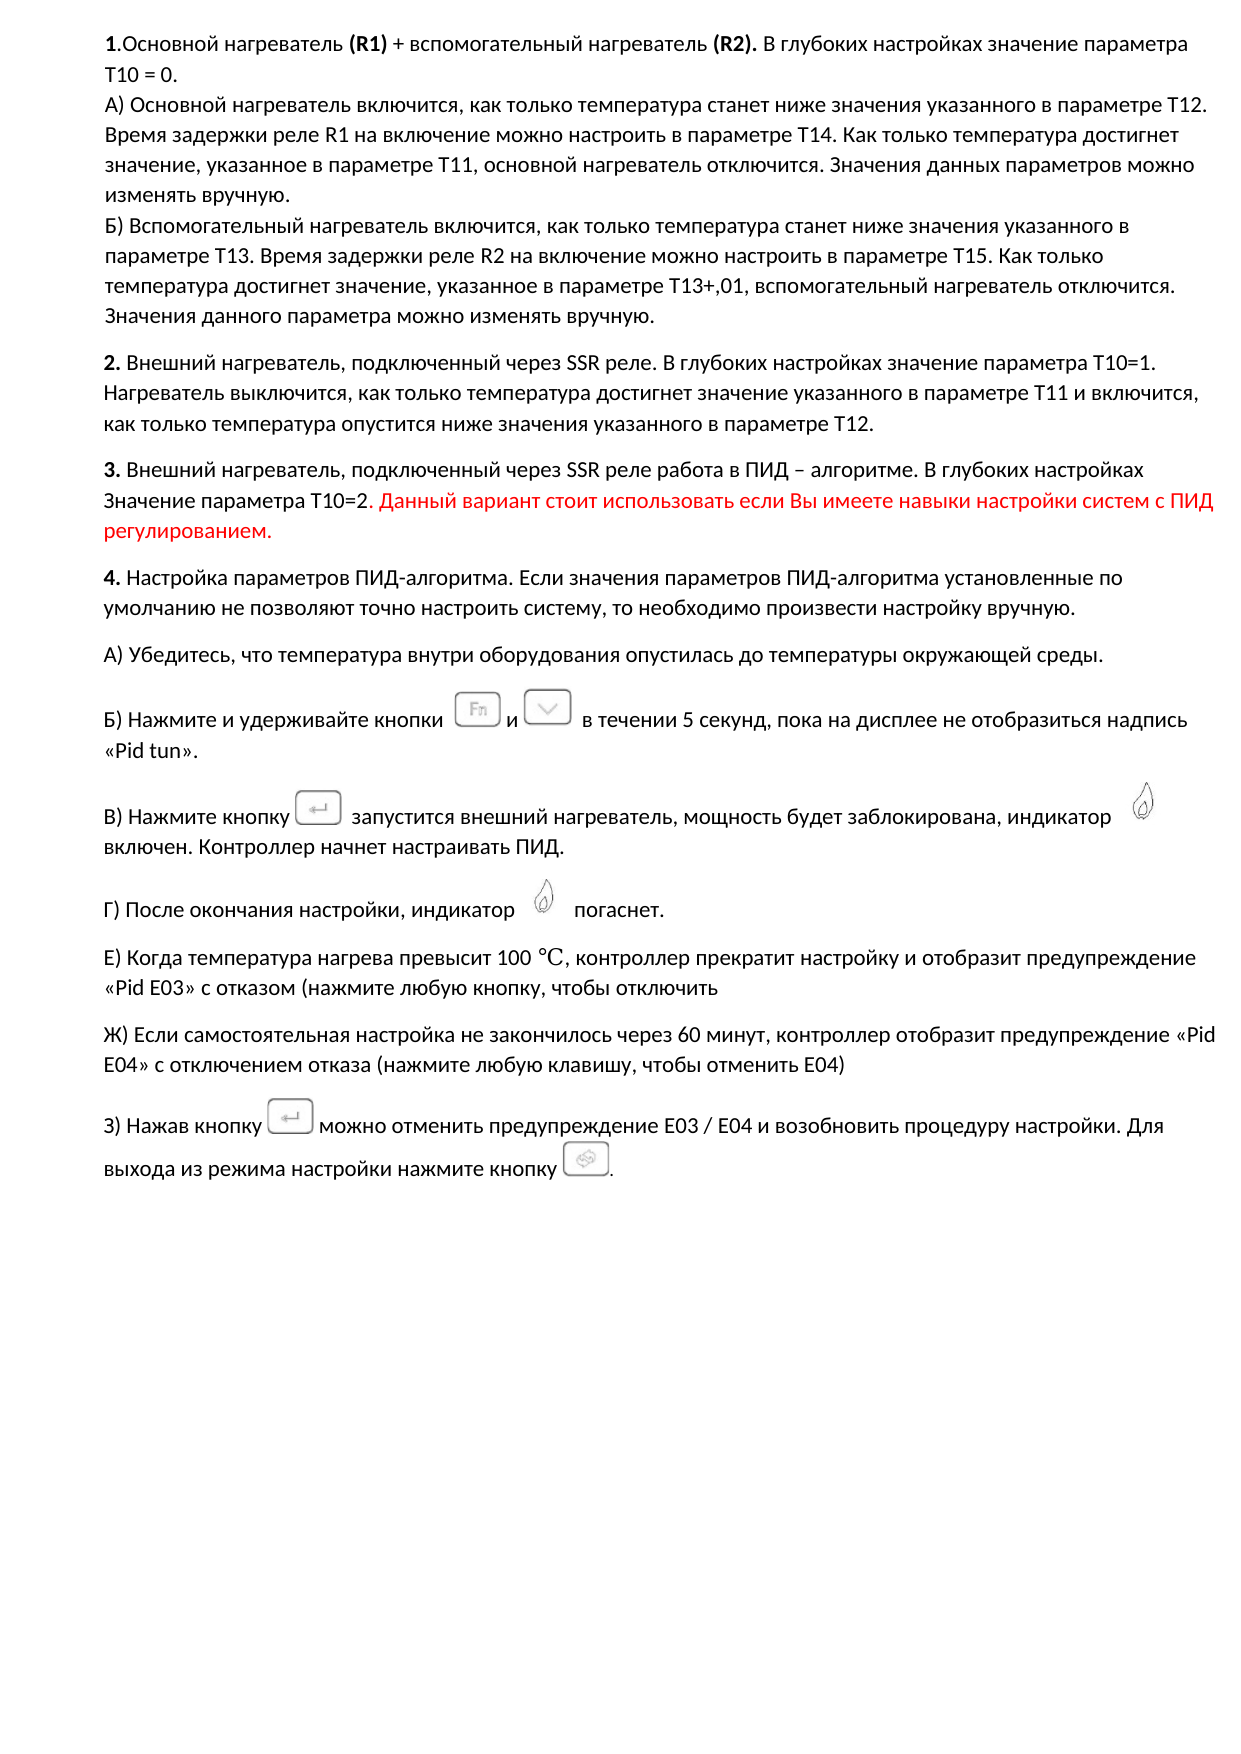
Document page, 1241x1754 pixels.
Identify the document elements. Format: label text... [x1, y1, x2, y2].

picture [1117, 782, 1165, 825]
text В) Нажмите кнопку запустится внешний нагреватель, мощность будет заблокирована, индикатор включен. Контроллер начнет настраивать ПИД. [103, 783, 1226, 860]
list Б) Вспомогательный нагреватель включится, как только температура станет ниже значения указанного в параметре Т13. Время задержки реле R2 на включение можно настроить в параметре Т15. Как только температура достигнет значение, указанное в параметре Т13+,01, вспомогательный нагреватель отключится. Значения данного параметра можно изменять вручную. [104, 211, 1226, 329]
text З) Нажав кнопку можно отменить предупреждение E03 / E04 и возобновить процедуру настройки. Для выхода из режима настройки нажмите кнопку . [103, 1097, 1226, 1182]
picture [520, 879, 564, 918]
picture [523, 686, 572, 728]
text 4. Настройка параметров ПИД-алгоритма. Если значения параметров ПИД-алгоритма установленные по умолчанию не позволяют точно настроить систему, то необходимо произвести настройку вручную. [103, 563, 1226, 621]
text 3. Внешний нагреватель, подключенный через SSR реле работа в ПИД – алгоритме. В глубоких настройках Значение параметра Т10=2. Данный вариант стоит использовать если Вы имеете навыки настройки систем с ПИД регулированием. [103, 456, 1226, 544]
picture [267, 1097, 314, 1134]
text Б) Нажмите и удерживайте кнопки и в течении 5 секунд, пока на дисплее не отобразиться надпись «Pid tun». [103, 687, 1226, 764]
text А) Убедитесь, что температура внутри оборудования опустилась до температуры окружающей среды. [103, 640, 1226, 668]
text Е) Когда температура нагрева превысит 100 ℃, контроллер прекратит настройку и отобразит предупреждение «Pid E03» с отказом (нажмите любую кнопку, чтобы отключить [103, 942, 1226, 1001]
text Г) После окончания настройки, индикатор погаснет. [103, 879, 1226, 924]
picture [562, 1141, 610, 1177]
list 1.Основной нагреватель (R1) + вспомогательный нагреватель (R2). В глубоких настройках значение параметра Т10 = 0. [104, 29, 1226, 88]
text 2. Внешний нагреватель, подключенный через SSR реле. В глубоких настройках значение параметра Т10=1. Нагреватель выключится, как только температура достигнет значение указанного в параметре Т11 и включится, как только температура опустится ниже значения указанного в параметре Т12. [103, 348, 1226, 437]
text Ж) Если самостоятельная настройка не закончилось через 60 минут, контроллер отобразит предупреждение «Pid E04» с отключением отказа (нажмите любую клавишу, чтобы отменить E04) [103, 1020, 1226, 1078]
picture [295, 788, 342, 825]
list А) Основной нагреватель включится, как только температура станет ниже значения указанного в параметре Т12. Время задержки реле R1 на включение можно настроить в параметре Т14. Как только температура достигнет значение, указанное в параметре Т11, основной нагреватель отключится. Значения данных параметров можно изменять вручную. [104, 90, 1226, 209]
picture [454, 691, 501, 728]
